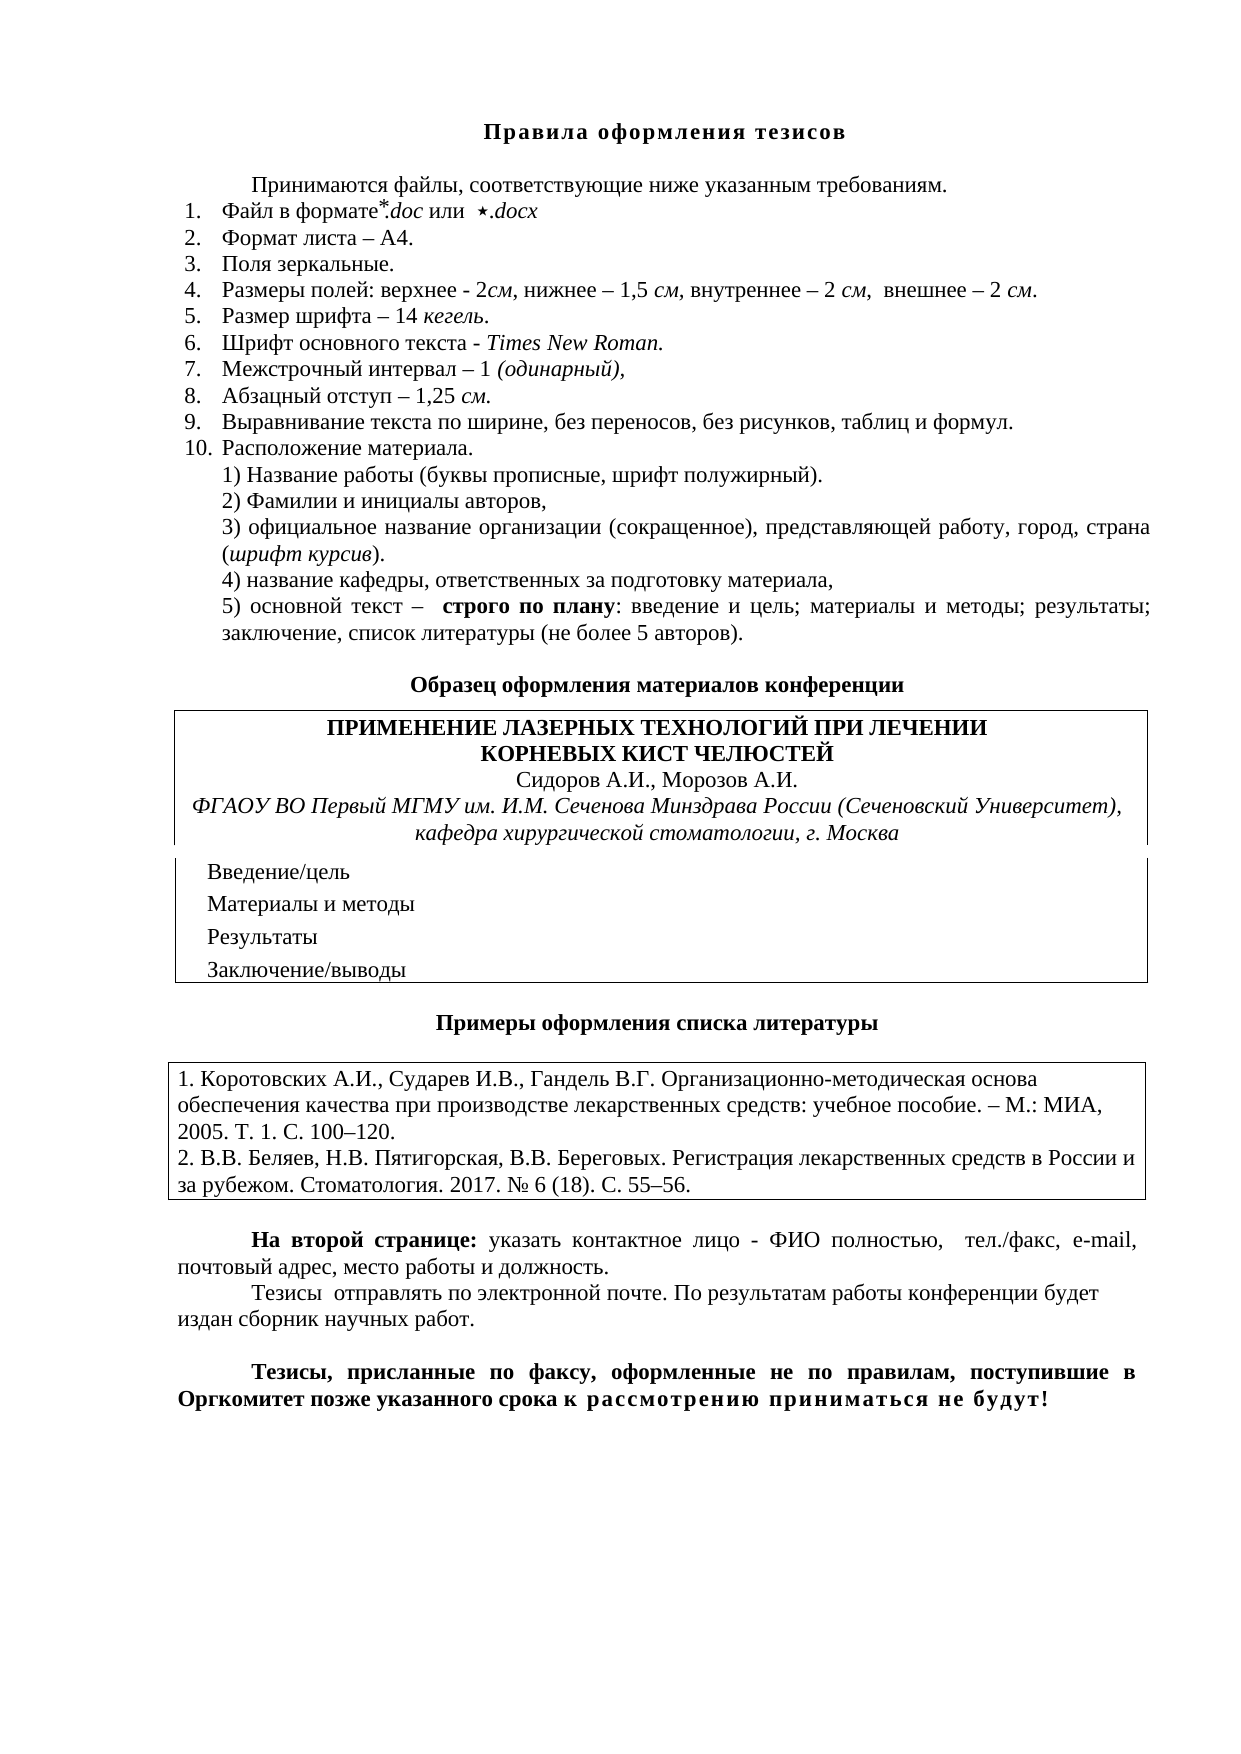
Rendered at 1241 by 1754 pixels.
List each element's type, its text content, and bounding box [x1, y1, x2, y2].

list 5) основной текст – строго по плану: введение и цель; материалы и методы; результаты; заключение, список литературы (не более 5 авторов). [222, 592, 1152, 645]
list 3) официальное название организации (сокращенное), представляющей работу, город, страна (шрифт курсив). [222, 513, 1152, 566]
list Абзацный отступ – 1,25 см. [184, 382, 1152, 408]
text Материалы и методы [176, 890, 1147, 917]
text 1. Коротовских А.И., Сударев И.В., Гандель В.Г. Организационно-методическая основа обеспечения качества при производстве лекарственных средств: учебное пособие. – М.: МИА, 2005. Т. 1. С. 100–120. [169, 1063, 1145, 1141]
text Введение/цель [176, 858, 1147, 884]
list 2) Фамилии и инициалы авторов, [222, 487, 1152, 513]
text Образец оформления материалов конференции [177, 672, 1137, 698]
text Правила оформления тезисов [177, 118, 1152, 144]
text Принимаются файлы, соответствующие ниже указанным требованиям. [177, 171, 1152, 197]
list Выравнивание текста по ширине, без переносов, без рисунков, таблиц и формул. [184, 408, 1152, 434]
list Размеры полей: верхнее - 2см, нижнее – 1,5 см, внутреннее – 2 см, внешнее – 2 см. [184, 276, 1152, 303]
text ФГАОУ ВО Первый МГМУ им. И.М. Сеченова Минздрава России (Сеченовский Университет), кафедра хирургической стоматологии, г. Москва [175, 789, 1147, 845]
list Формат листа – А4. [184, 223, 1152, 250]
text Сидоров А.И., Морозов А.И. [175, 763, 1147, 789]
text Тезисы, присланные по факсу, оформленные не по правилам, поступившие в Оргкомитет позже указанного срока к рассмотрению приниматься не будут! [177, 1358, 1137, 1411]
list Шрифт основного текста - Times New Roman. [184, 329, 1152, 355]
list Размер шрифта – 14 кегель. [184, 303, 1152, 329]
text ПРИМЕНЕНИЕ ЛАЗЕРНЫХ ТЕХНОЛОГИЙ ПРИ ЛЕЧЕНИИ [175, 711, 1147, 737]
text КОРНЕВЫХ КИСТ ЧЕЛЮСТЕЙ [175, 737, 1147, 763]
text 2. В.В. Беляев, Н.В. Пятигорская, В.В. Береговых. Регистрация лекарственных средств в России и за рубежом. Стоматология. 2017. № 6 (18). С. 55–56. [169, 1141, 1145, 1199]
list Расположение материала. [184, 434, 1152, 461]
text Результаты [176, 923, 1147, 949]
list 4) название кафедры, ответственных за подготовку материала, [222, 566, 1152, 592]
list Файл в формате ⃰.doc или ٭.docx [184, 197, 1152, 223]
text Заключение/выводы [176, 956, 1147, 982]
list Межстрочный интервал – 1 (одинарный), [184, 355, 1152, 382]
list 1) Название работы (буквы прописные, шрифт полужирный). [222, 461, 1152, 487]
text Тезисы отправлять по электронной почте. По результатам работы конференции будет издан сборник научных работ. [177, 1279, 1137, 1332]
text На второй странице: указать контактное лицо - ФИО полностью, тел./факс, e-mail, почтовый адрес, место работы и должность. [177, 1226, 1137, 1279]
text Примеры оформления списка литературы [177, 1009, 1137, 1036]
list Поля зеркальные. [184, 250, 1152, 276]
